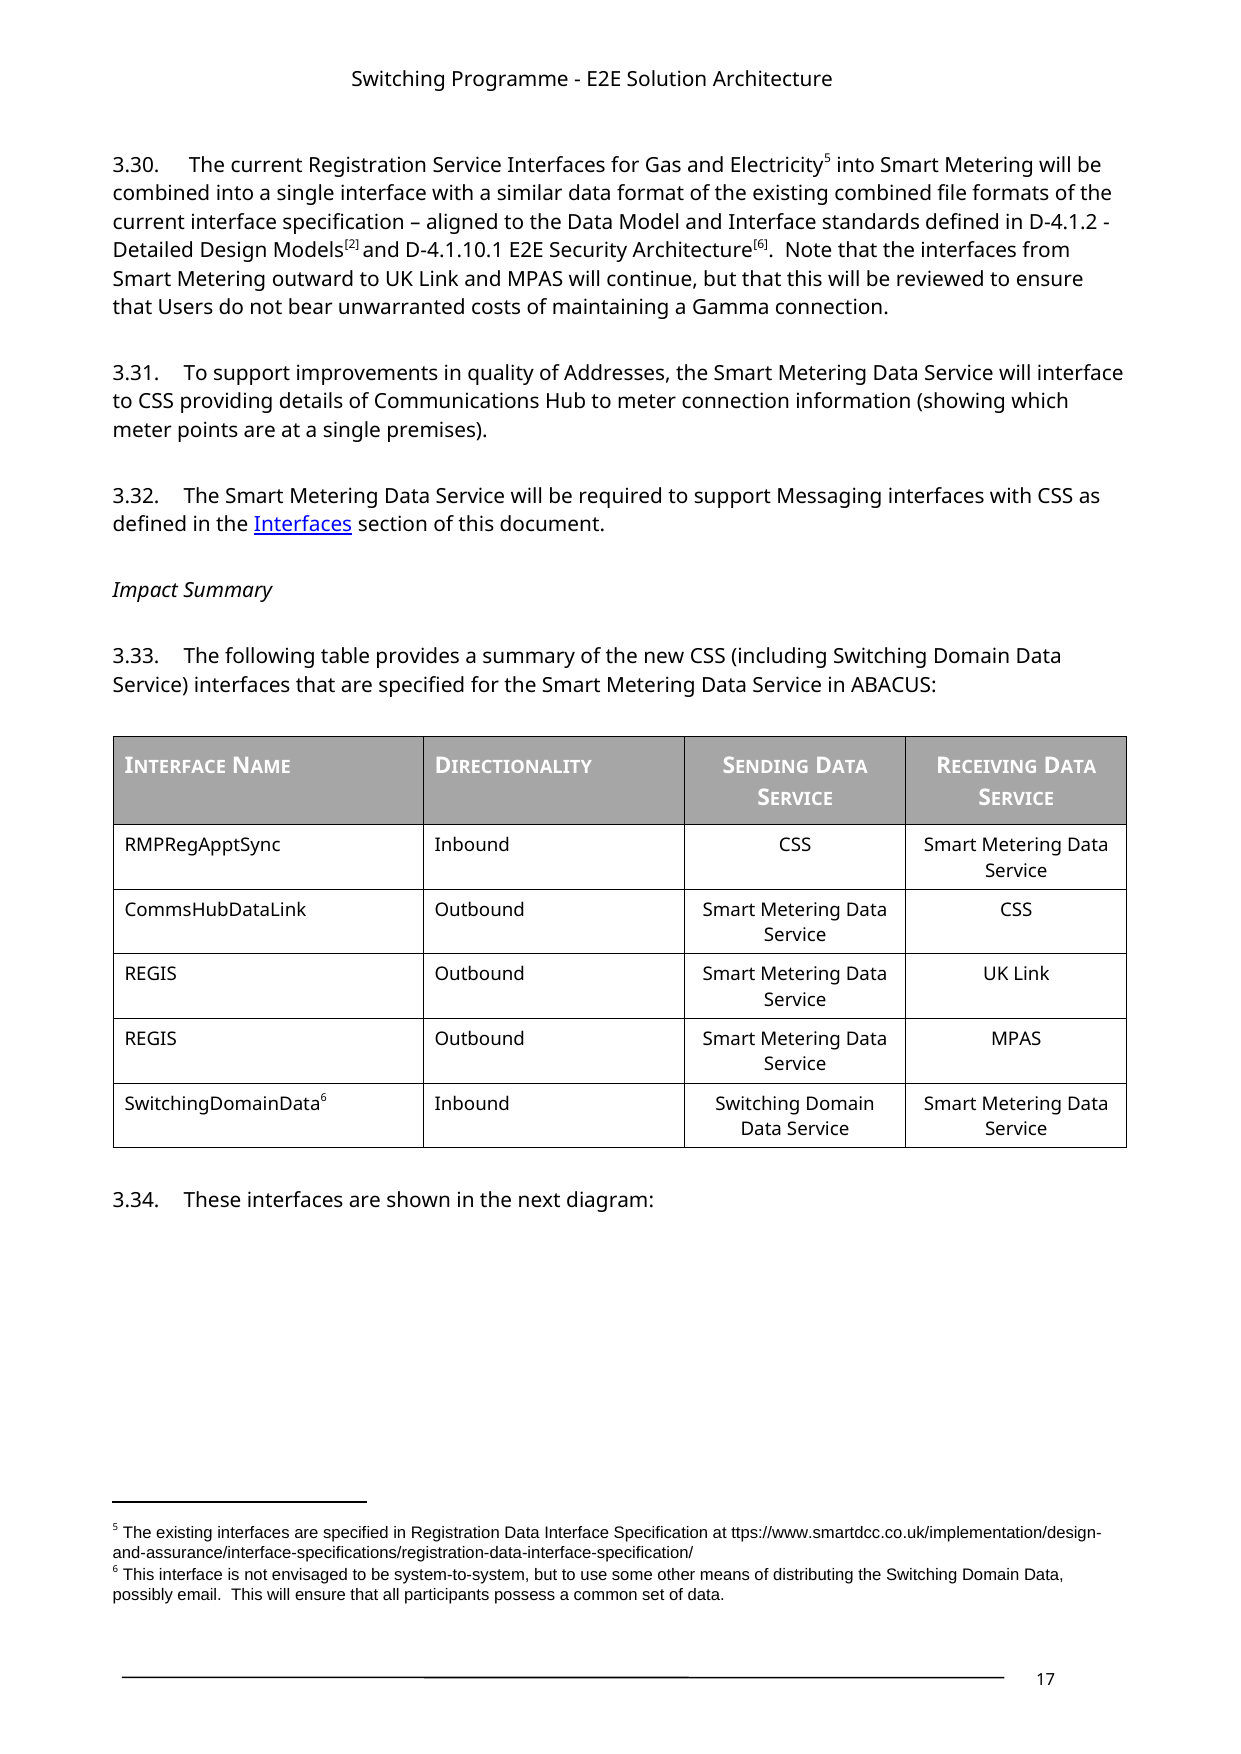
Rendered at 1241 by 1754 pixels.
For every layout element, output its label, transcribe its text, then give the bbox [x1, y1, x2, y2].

table_cell REGIS [114, 954, 423, 1018]
table_cell MPAS [906, 1019, 1126, 1082]
table_cell Inbound [424, 825, 684, 889]
table_header Receiving Data Service [906, 737, 1126, 824]
table_cell Smart Metering Data Service [906, 1084, 1126, 1147]
table_cell SwitchingDomainData [114, 1084, 423, 1147]
table_cell CommsHubDataLink [114, 890, 423, 953]
table_cell REGIS [114, 1019, 423, 1082]
text The current Registration Service Interfaces for Gas and Electricity into Smart Metering will be combined into a single interface with a similar data format of the existing combined file formats of the current interface specification – aligned to the Data Model and Interface standards defined in D-4.1.2 - Detailed Design Models[2] and D-4.1.10.1 E2E Security Architecture[6]. Note that the interfaces from Smart Metering outward to UK Link and MPAS will continue, but that this will be reviewed to ensure that Users do not bear unwarranted costs of maintaining a Gamma connection. [112, 150, 1128, 321]
text The following table provides a summary of the new CSS (including Switching Domain Data Service) interfaces that are specified for the Smart Metering Data Service in ABACUS: [112, 641, 1128, 698]
table_cell Smart Metering Data Service [685, 890, 905, 953]
table_cell Outbound [424, 954, 684, 1018]
table_cell Outbound [424, 1019, 684, 1082]
text To support improvements in quality of Addresses, the Smart Metering Data Service will interface to CSS providing details of Communications Hub to meter connection information (showing which meter points are at a single premises). [112, 358, 1128, 443]
table_cell Switching Domain Data Service [685, 1084, 905, 1147]
table_cell CSS [685, 825, 905, 889]
text The Smart Metering Data Service will be required to support Messaging interfaces with CSS as defined in the Interfaces section of this document. [112, 481, 1128, 538]
table_cell Inbound [424, 1084, 684, 1147]
table_header Interface Name [114, 737, 423, 824]
table_cell CSS [906, 890, 1126, 953]
subtitle Impact Summary [112, 575, 1128, 604]
table_header Sending Data Service [685, 737, 905, 824]
table_cell Smart Metering Data Service [685, 954, 905, 1018]
table_cell Smart Metering Data Service [906, 825, 1126, 889]
table_cell Outbound [424, 890, 684, 953]
table_cell RMPRegApptSync [114, 825, 423, 889]
table_cell Smart Metering Data Service [685, 1019, 905, 1082]
text These interfaces are shown in the next diagram: [112, 1186, 1128, 1214]
table_cell UK Link [906, 954, 1126, 1018]
table_header Directionality [424, 737, 684, 824]
